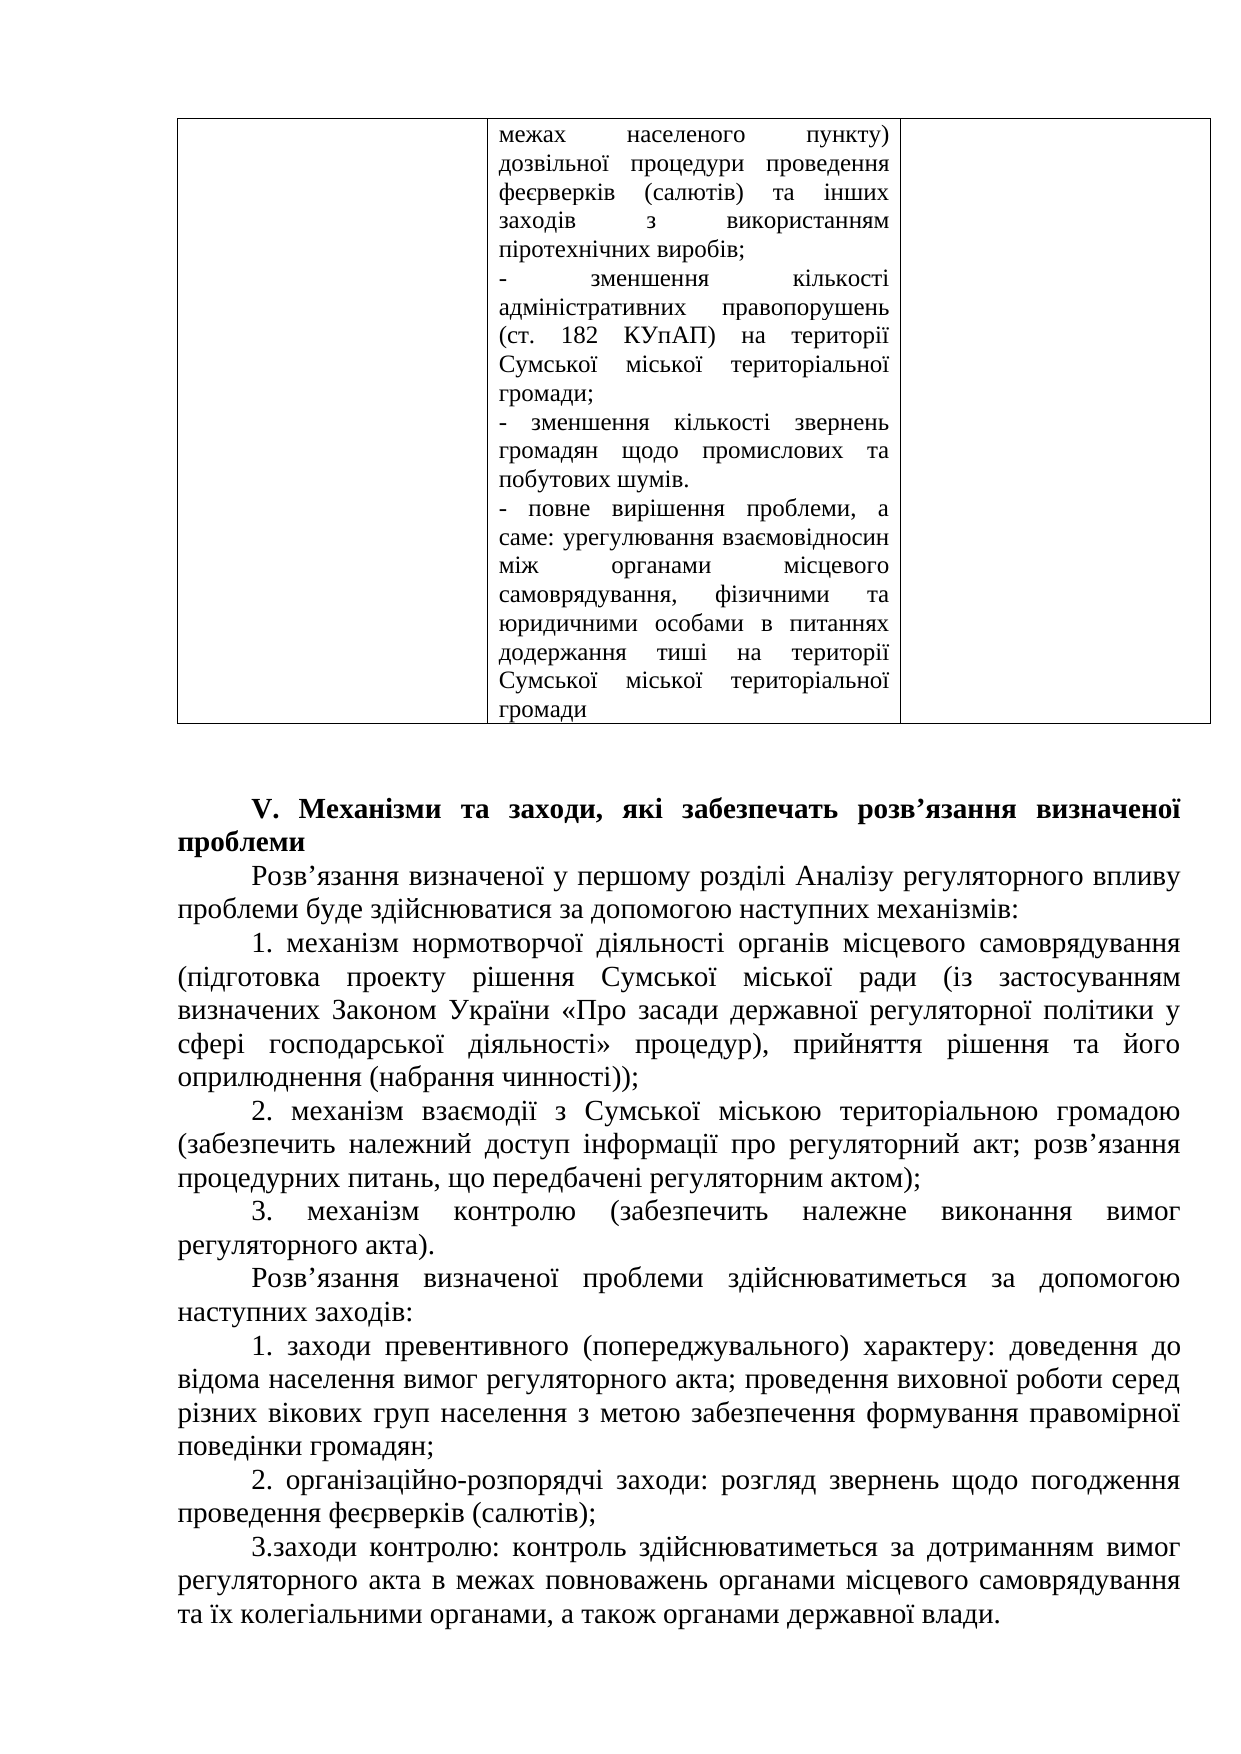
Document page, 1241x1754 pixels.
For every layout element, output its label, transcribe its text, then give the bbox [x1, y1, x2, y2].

text 2. механізм взаємодії з Сумської міською територіальною громадою (забезпечить належний доступ інформації про регуляторний акт; розв’язання процедурних питань, що передбачені регуляторним актом); [177, 1093, 1181, 1193]
text 1. заходи превентивного (попереджувального) характеру: доведення до відома населення вимог регуляторного акта; проведення виховної роботи серед різних вікових груп населення з метою забезпечення формування правомірної поведінки громадян; [177, 1328, 1181, 1462]
text 3.заходи контролю: контроль здійснюватиметься за дотриманням вимог регуляторного акта в межах повноважень органами місцевого самоврядування та їх колегіальними органами, а також органами державної влади. [177, 1529, 1181, 1629]
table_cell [178, 119, 487, 723]
text V. Механізми та заходи, які забезпечать розв’язання визначеної проблеми [177, 791, 1181, 858]
text 3. механізм контролю (забезпечить належне виконання вимог регуляторного акта). [177, 1193, 1181, 1261]
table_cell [901, 119, 1210, 723]
text 2. організаційно-розпорядчі заходи: розгляд звернень щодо погодження проведення феєрверків (салютів); [177, 1462, 1181, 1529]
text Розв’язання визначеної проблеми здійснюватиметься за допомогою наступних заходів: [177, 1261, 1181, 1328]
text Розв’язання визначеної у першому розділі Аналізу регуляторного впливу проблеми буде здійснюватися за допомогою наступних механізмів: [177, 858, 1181, 925]
text 1. механізм нормотворчої діяльності органів місцевого самоврядування (підготовка проекту рішення Сумської міської ради (із застосуванням визначених Законом України «Про засади державної регуляторної політики у сфері господарської діяльності» процедур), прийняття рішення та його оприлюднення (набрання чинності)); [177, 925, 1181, 1093]
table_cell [488, 119, 900, 723]
